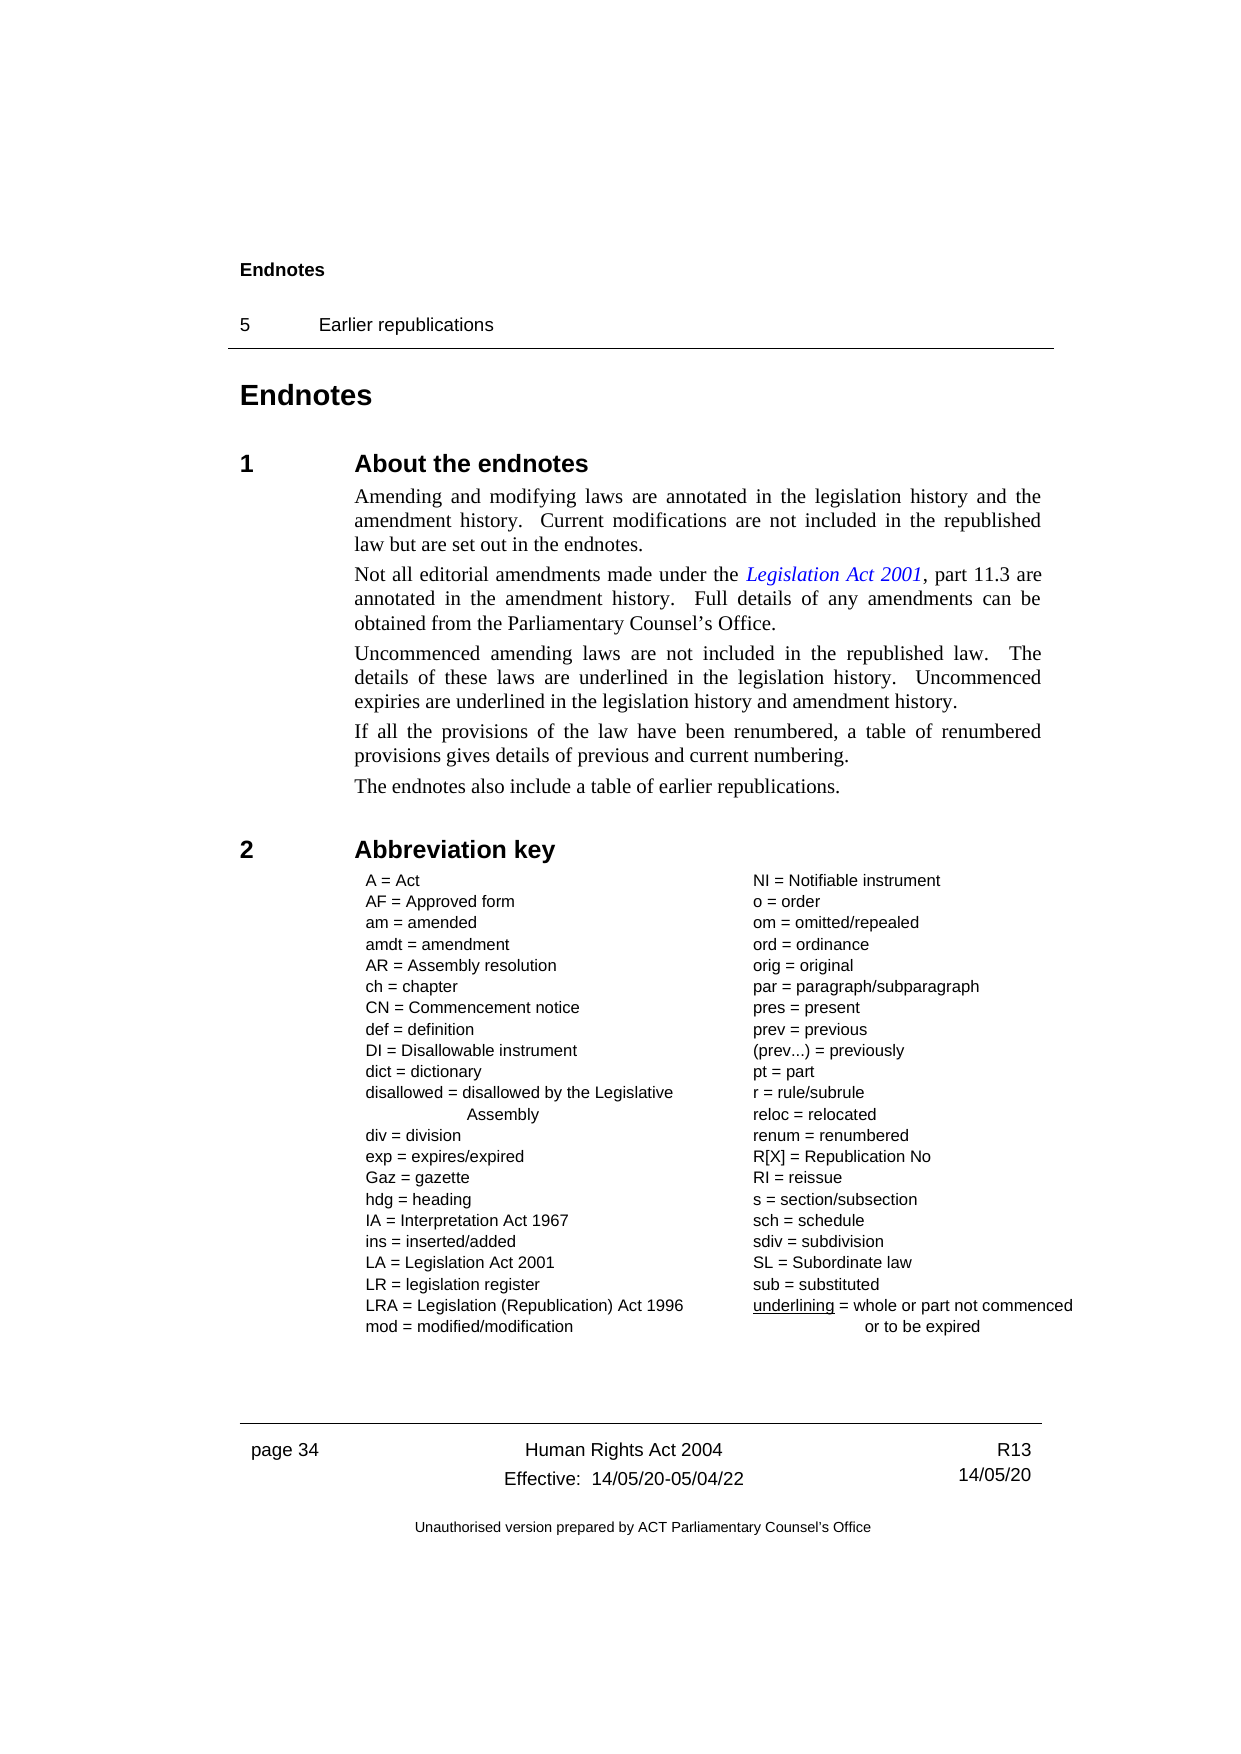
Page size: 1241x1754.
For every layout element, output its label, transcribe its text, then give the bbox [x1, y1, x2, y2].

table_cell s = section/subsection [742, 1188, 1122, 1209]
table_cell RI = reissue [742, 1166, 1122, 1187]
table_cell IA = Interpretation Act 1967 [354, 1209, 742, 1230]
text 1 About the endnotes [239, 449, 1042, 478]
table_cell (prev...) = previously [742, 1039, 1122, 1060]
table_cell par = paragraph/subparagraph [742, 975, 1122, 996]
table_cell pres = present [742, 996, 1122, 1017]
table_header A = Act [354, 869, 742, 890]
text 2 Abbreviation key [239, 835, 1042, 864]
text Amending and modifying laws are annotated in the legislation history and the amendment history. Current modifications are not included in the republished law but are set out in the endnotes. [354, 484, 1042, 556]
table_cell AR = Assembly resolution [354, 954, 742, 975]
table_cell or to be expired [742, 1315, 1122, 1336]
table_cell pt = part [742, 1060, 1122, 1081]
table_cell amdt = amendment [354, 933, 742, 954]
table_cell exp = expires/expired [354, 1145, 742, 1166]
table_cell sub = substituted [742, 1273, 1122, 1294]
text Endnotes [239, 378, 1042, 411]
text If all the provisions of the law have been renumbered, a table of renumbered provisions gives details of previous and current numbering. [354, 719, 1042, 767]
table_cell LRA = Legislation (Republication) Act 1996 [354, 1294, 742, 1315]
table_cell DI = Disallowable instrument [354, 1039, 742, 1060]
table_cell disallowed = disallowed by the Legislative [354, 1081, 742, 1102]
table_cell prev = previous [742, 1018, 1122, 1039]
table_cell ins = inserted/added [354, 1230, 742, 1251]
text The endnotes also include a table of earlier republications. [354, 773, 1042, 798]
table_cell def = definition [354, 1018, 742, 1039]
table_cell CN = Commencement notice [354, 996, 742, 1017]
table_header NI = Notifiable instrument [742, 869, 1122, 890]
table_cell am = amended [354, 911, 742, 932]
table_cell orig = original [742, 954, 1122, 975]
table_cell LR = legislation register [354, 1273, 742, 1294]
table_cell dict = dictionary [354, 1060, 742, 1081]
table_cell mod = modified/modification [354, 1315, 742, 1336]
table_cell Gaz = gazette [354, 1166, 742, 1187]
table_cell sch = schedule [742, 1209, 1122, 1230]
table_cell om = omitted/repealed [742, 911, 1122, 932]
table_cell r = rule/subrule [742, 1081, 1122, 1102]
text Uncommenced amending laws are not included in the republished law. The details of these laws are underlined in the legislation history. Uncommenced expiries are underlined in the legislation history and amendment history. [354, 641, 1042, 713]
table_cell renum = renumbered [742, 1124, 1122, 1145]
table_cell ord = ordinance [742, 933, 1122, 954]
table_cell Assembly [354, 1103, 742, 1124]
table_cell reloc = relocated [742, 1103, 1122, 1124]
table_cell hdg = heading [354, 1188, 742, 1209]
table_cell R[X] = Republication No [742, 1145, 1122, 1166]
table_cell ch = chapter [354, 975, 742, 996]
table_cell AF = Approved form [354, 890, 742, 911]
table_cell SL = Subordinate law [742, 1251, 1122, 1272]
text Not all editorial amendments made under the Legislation Act 2001, part 11.3 are annotated in the amendment history. Full details of any amendments can be obtained from the Parliamentary Counsel’s Office. [354, 562, 1042, 634]
table_cell underlining = whole or part not commenced [742, 1294, 1122, 1315]
table_cell div = division [354, 1124, 742, 1145]
table_cell LA = Legislation Act 2001 [354, 1251, 742, 1272]
table_cell sdiv = subdivision [742, 1230, 1122, 1251]
table_cell o = order [742, 890, 1122, 911]
